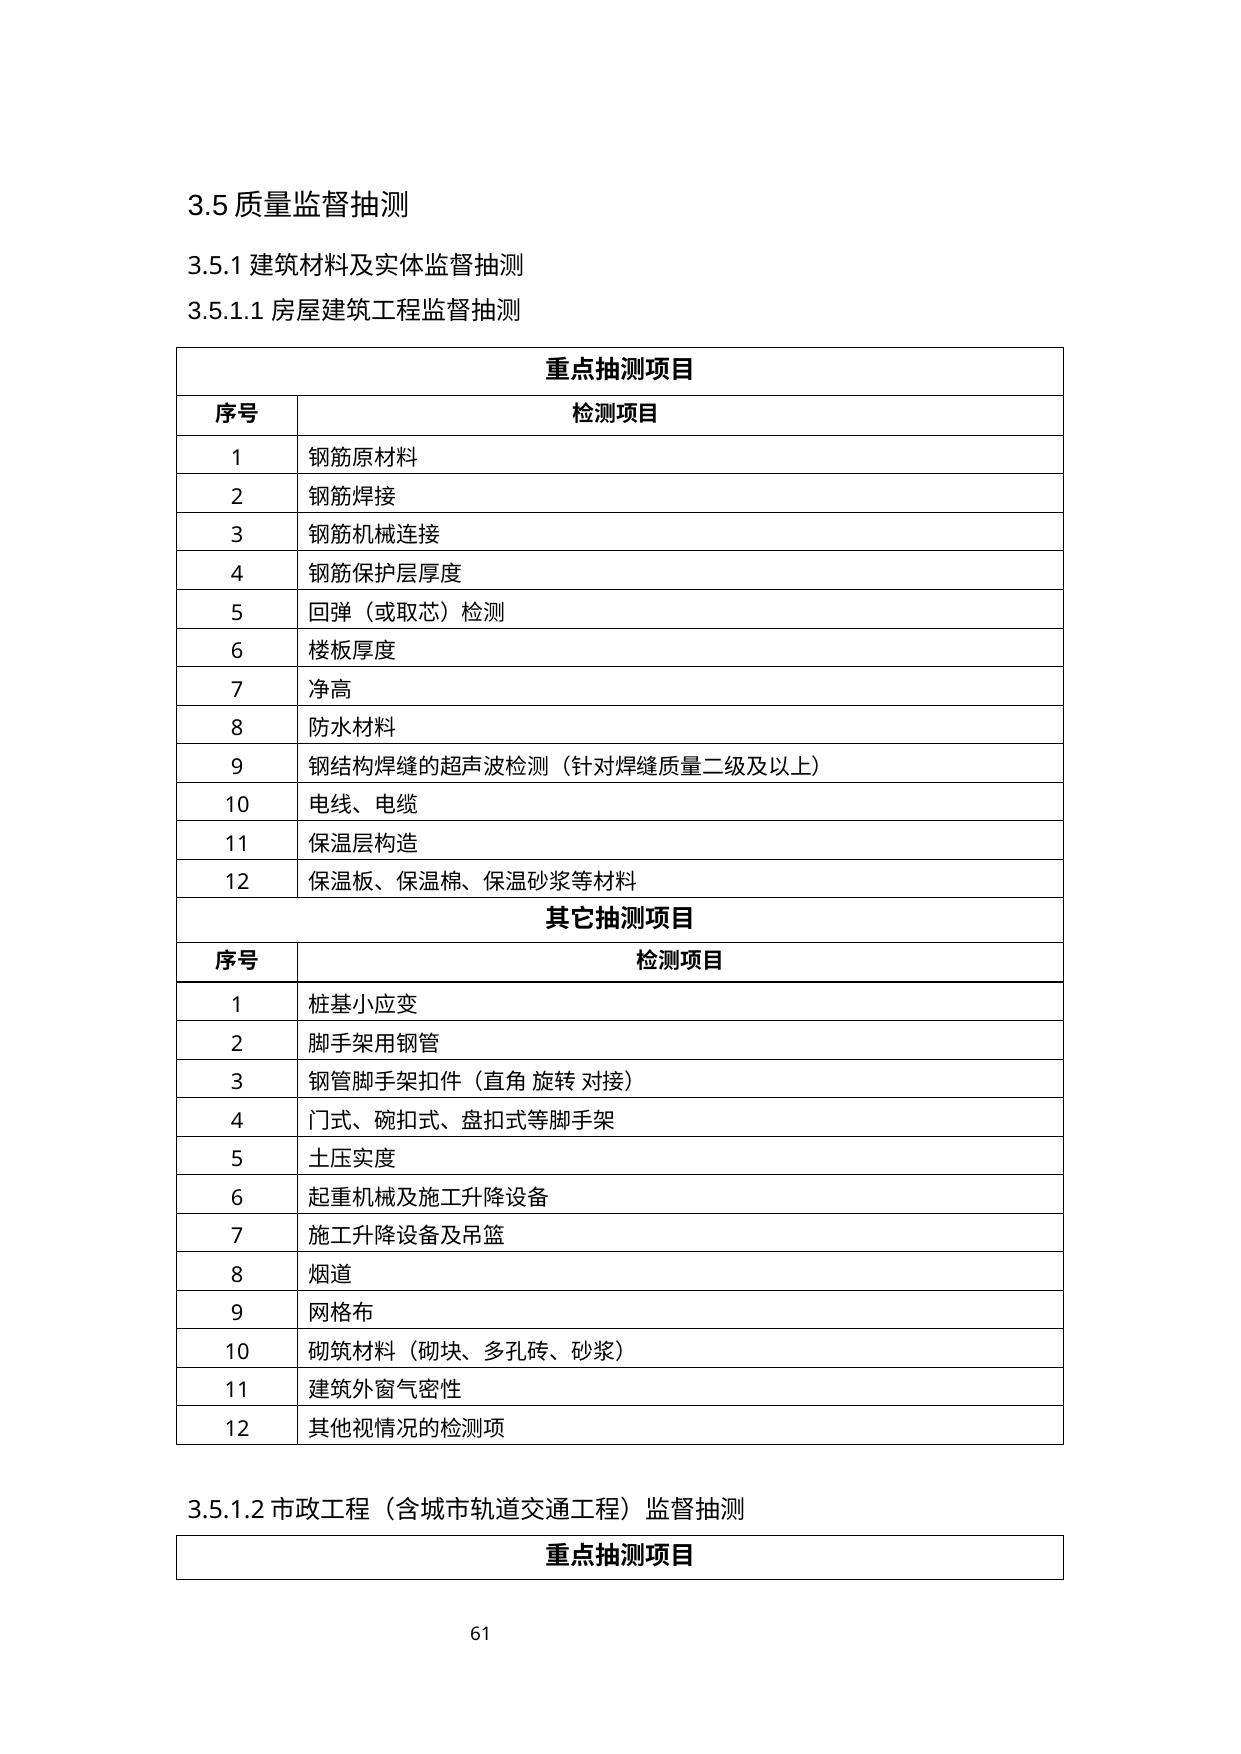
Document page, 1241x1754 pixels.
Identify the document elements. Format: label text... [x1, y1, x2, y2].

table_cell 6 [177, 629, 297, 666]
table_cell 建筑外窗气密性 [298, 1368, 1063, 1405]
table_cell 土压实度 [298, 1137, 1063, 1174]
text 3.5.1.2市政工程（含城市轨道交通工程）监督抽测 [187, 1489, 1053, 1526]
table_cell 起重机械及施工升降设备 [298, 1175, 1063, 1213]
table_cell 4 [177, 1098, 297, 1136]
table_cell 脚手架用钢管 [298, 1021, 1063, 1058]
table_cell 其它抽测项目 [177, 898, 1063, 942]
table_cell 11 [177, 1368, 297, 1405]
table_cell 楼板厚度 [298, 629, 1063, 666]
table_cell 3 [177, 513, 297, 550]
table_cell 钢筋保护层厚度 [298, 551, 1063, 589]
table_header 重点抽测项目 [177, 348, 1063, 395]
table_cell 10 [177, 1329, 297, 1367]
table_cell 1 [177, 983, 297, 1020]
table_cell 钢筋原材料 [298, 436, 1063, 473]
table_header 重点抽测项目 [177, 1536, 1063, 1579]
table_cell 4 [177, 551, 297, 589]
table_cell 9 [177, 1291, 297, 1328]
table_cell 序号 [177, 396, 297, 435]
table_cell 12 [177, 1406, 297, 1444]
table_cell 12 [177, 860, 297, 897]
table_cell 钢管脚手架扣件（直角 旋转 对接） [298, 1060, 1063, 1097]
table_cell 5 [177, 1137, 297, 1174]
table_cell 7 [177, 1214, 297, 1251]
table_cell 保温板、保温棉、保温砂浆等材料 [298, 860, 1063, 897]
table_cell 检测项目 [298, 943, 1063, 981]
table_cell 2 [177, 1021, 297, 1058]
table_cell 6 [177, 1175, 297, 1213]
table_cell 钢筋机械连接 [298, 513, 1063, 550]
table_cell 11 [177, 821, 297, 859]
table_cell 钢筋焊接 [298, 474, 1063, 512]
table_cell 8 [177, 1252, 297, 1290]
table_cell 电线、电缆 [298, 783, 1063, 820]
table_cell 检测项目 [298, 396, 1063, 435]
subtitle 3.5质量监督抽测 [187, 182, 1053, 224]
table_cell 砌筑材料（砌块、多孔砖、砂浆） [298, 1329, 1063, 1367]
table_cell 1 [177, 436, 297, 473]
subtitle 3.5.1建筑材料及实体监督抽测 [187, 245, 1053, 282]
table_cell 防水材料 [298, 706, 1063, 743]
table_cell 9 [177, 744, 297, 782]
table_cell 序号 [177, 943, 297, 981]
table_cell 8 [177, 706, 297, 743]
table_cell 10 [177, 783, 297, 820]
table_cell 保温层构造 [298, 821, 1063, 859]
table_cell 钢结构焊缝的超声波检测（针对焊缝质量二级及以上） [298, 744, 1063, 782]
table_cell 3 [177, 1060, 297, 1097]
table_cell 桩基小应变 [298, 983, 1063, 1020]
table_cell 网格布 [298, 1291, 1063, 1328]
table_cell 烟道 [298, 1252, 1063, 1290]
subtitle 3.5.1.1 房屋建筑工程监督抽测 [187, 291, 1053, 327]
table_cell 2 [177, 474, 297, 512]
table_cell 施工升降设备及吊篮 [298, 1214, 1063, 1251]
table_cell 其他视情况的检测项 [298, 1406, 1063, 1444]
table_cell 7 [177, 667, 297, 704]
table_cell 回弹（或取芯）检测 [298, 590, 1063, 627]
table_cell 净高 [298, 667, 1063, 704]
table_cell 5 [177, 590, 297, 627]
table_cell 门式、碗扣式、盘扣式等脚手架 [298, 1098, 1063, 1136]
